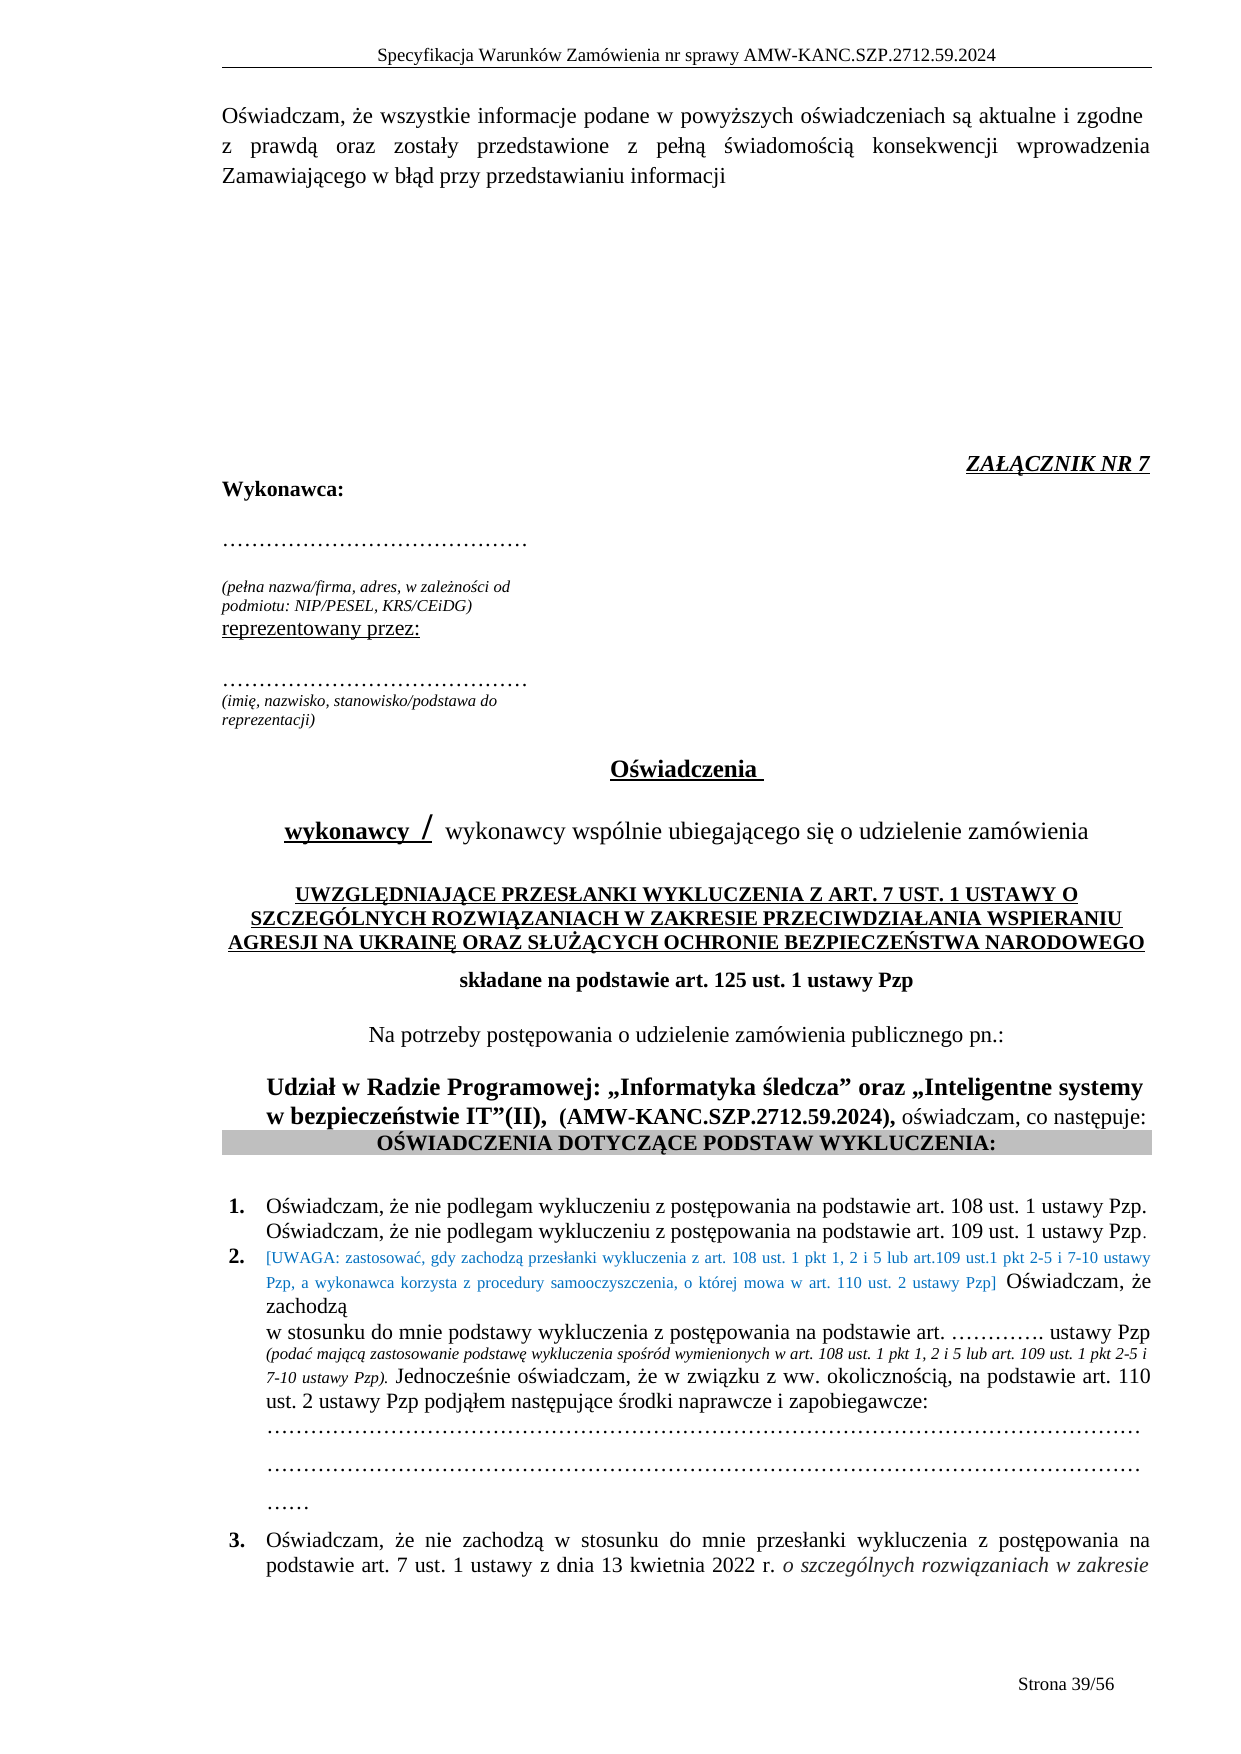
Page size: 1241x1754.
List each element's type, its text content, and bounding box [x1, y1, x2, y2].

text UWZGLĘDNIAJĄCE PRZESŁANKI WYKLUCZENIA Z ART. 7 UST. 1 USTAWY o szczególnych rozwiązaniach w zakresie przeciwdziałania wspieraniu agresji na Ukrainę oraz służących ochronie bezpieczeństwa narodowego [222, 882, 1152, 954]
text Oświadczenia wykonawcy / wykonawcy wspólnie ubiegającego się o udzielenie zamówienia [222, 754, 1152, 848]
text (imię, nazwisko, stanowisko/podstawa do reprezentacji) [222, 691, 591, 729]
text (pełna nazwa/firma, adres, w zależności od podmiotu: NIP/PESEL, KRS/CEiDG) [222, 577, 531, 615]
text ………………………………………………………………………………………………………………………………………………………………………………………………………………………… [266, 1413, 1152, 1514]
text Wykonawca: [222, 476, 1152, 501]
text składane na podstawie art. 125 ust. 1 ustawy Pzp [222, 967, 1152, 992]
text Udział w Radzie Programowej: „Informatyka śledcza” oraz „Inteligentne systemy w bezpieczeństwie IT”(II), (AMW-KANC.SZP.2712.59.2024), oświadczam, co następuje: [266, 1072, 1152, 1130]
text Oświadczam, że wszystkie informacje podane w powyższych oświadczeniach są aktualne i zgodne z prawdą oraz zostały przedstawione z pełną świadomością konsekwencji wprowadzenia Zamawiającego w błąd przy przedstawianiu informacji [222, 102, 1152, 189]
text reprezentowany przez: [222, 615, 1152, 640]
text Na potrzeby postępowania o udzielenie zamówienia publicznego pn.: [222, 1021, 1152, 1047]
text …………………………………… [222, 526, 531, 552]
list Oświadczam, że nie podlegam wykluczeniu z postępowania na podstawie art. 108 ust. 1 ustawy Pzp. [228, 1193, 1152, 1218]
text Oświadczam, że nie podlegam wykluczeniu z postępowania na podstawie art. 109 ust. 1 ustawy Pzp. [266, 1218, 1152, 1243]
list [UWAGA: zastosować, gdy zachodzą przesłanki wykluczenia z art. 108 ust. 1 pkt 1, 2 i 5 lub art.109 ust.1 pkt 2-5 i 7-10 ustawy Pzp, a wykonawca korzysta z procedury samooczyszczenia, o której mowa w art. 110 ust. 2 ustawy Pzp] Oświadczam, że zachodzą w stosunku do mnie podstawy wykluczenia z postępowania na podstawie art. …………. ustawy Pzp (podać mającą zastosowanie podstawę wykluczenia spośród wymienionych w art. 108 ust. 1 pkt 1, 2 i 5 lub art. 109 ust. 1 pkt 2-5 i 7-10 ustawy Pzp). Jednocześnie oświadczam, że w związku z ww. okolicznością, na podstawie art. 110 ust. 2 ustawy Pzp podjąłem następujące środki naprawcze i zapobiegawcze: [228, 1243, 1152, 1413]
text OŚWIADCZENIA DOTYCZĄCE PODSTAW WYKLUCZENIA: [222, 1130, 1152, 1155]
text …………………………………… [222, 666, 531, 691]
text ZAŁĄCZNIK NR 7 [960, 450, 1152, 476]
